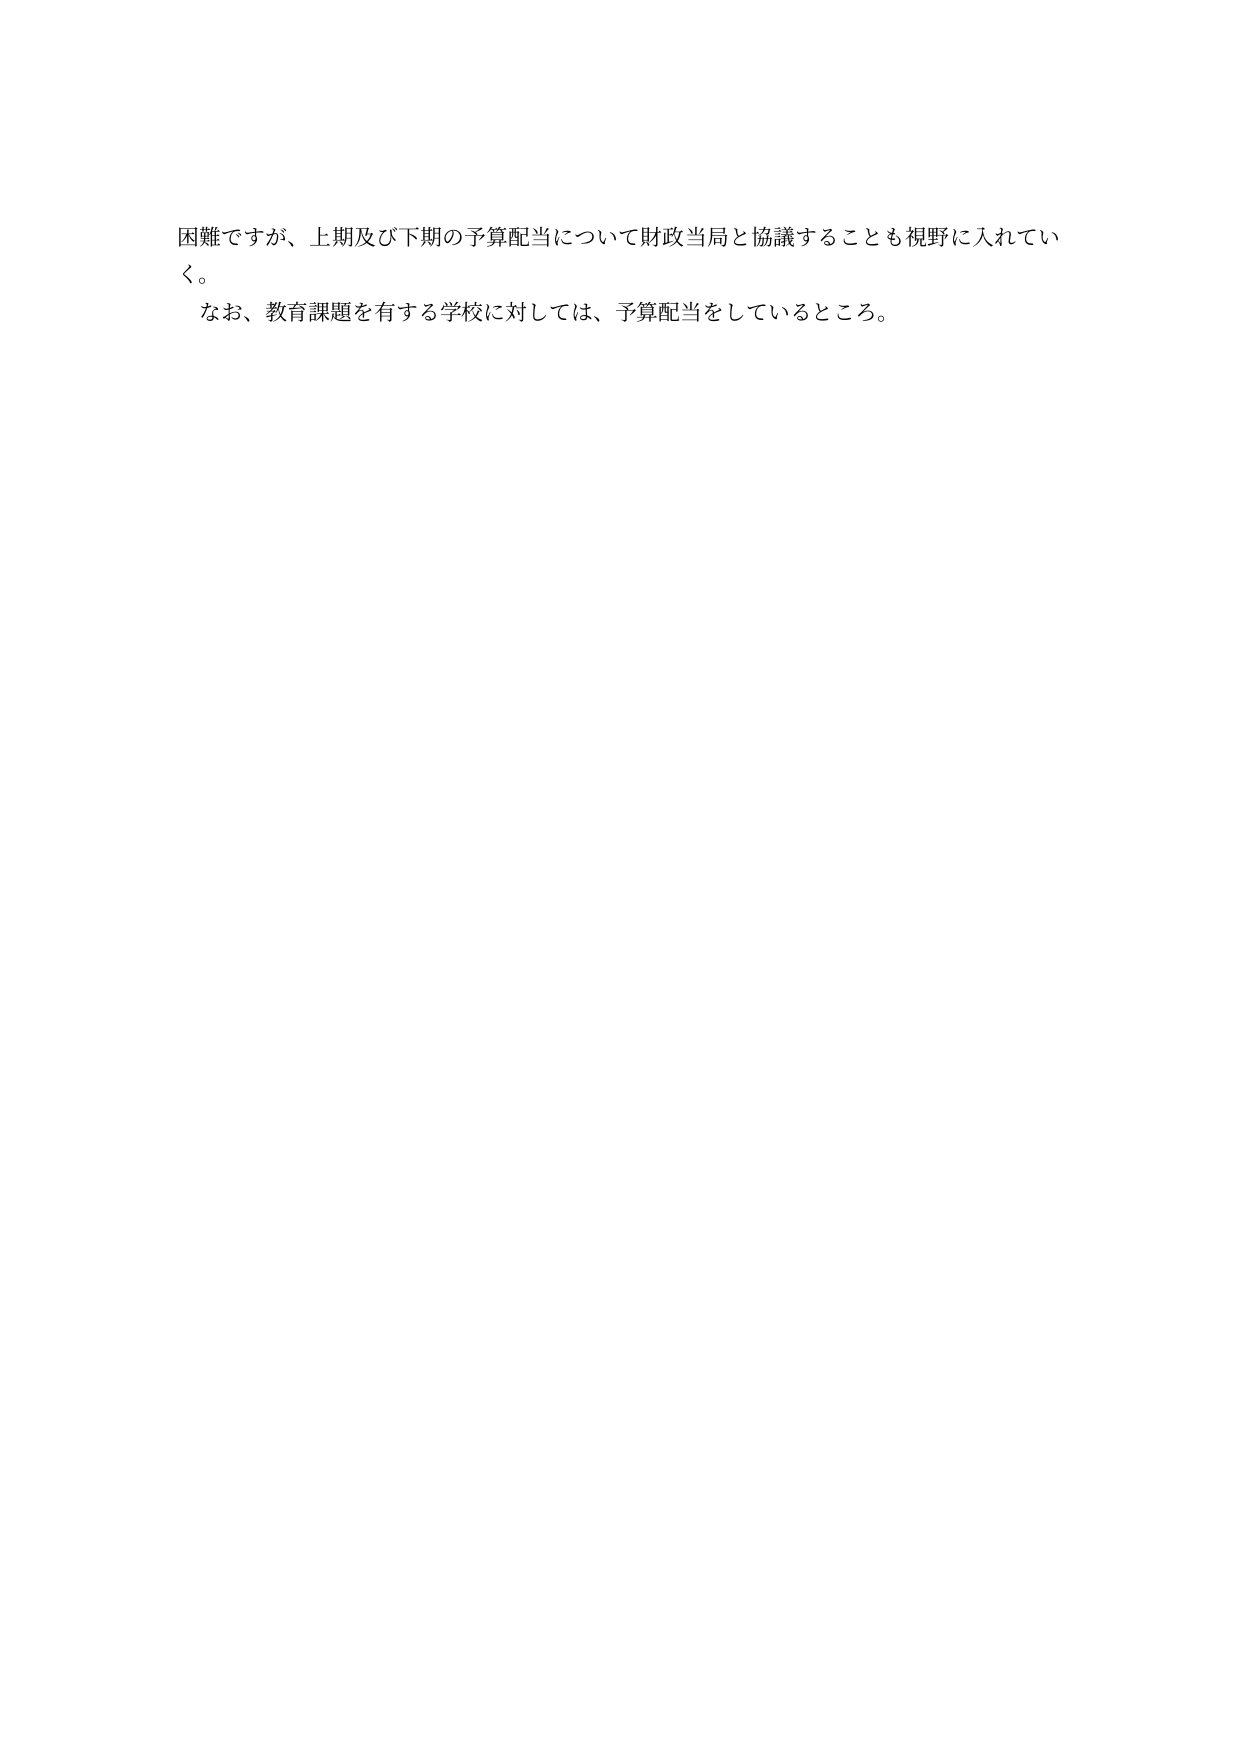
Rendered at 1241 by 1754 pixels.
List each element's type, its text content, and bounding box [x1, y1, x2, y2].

text なお、教育課題を有する学校に対しては、予算配当をしているところ。 [177, 292, 1063, 329]
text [177, 217, 1063, 292]
